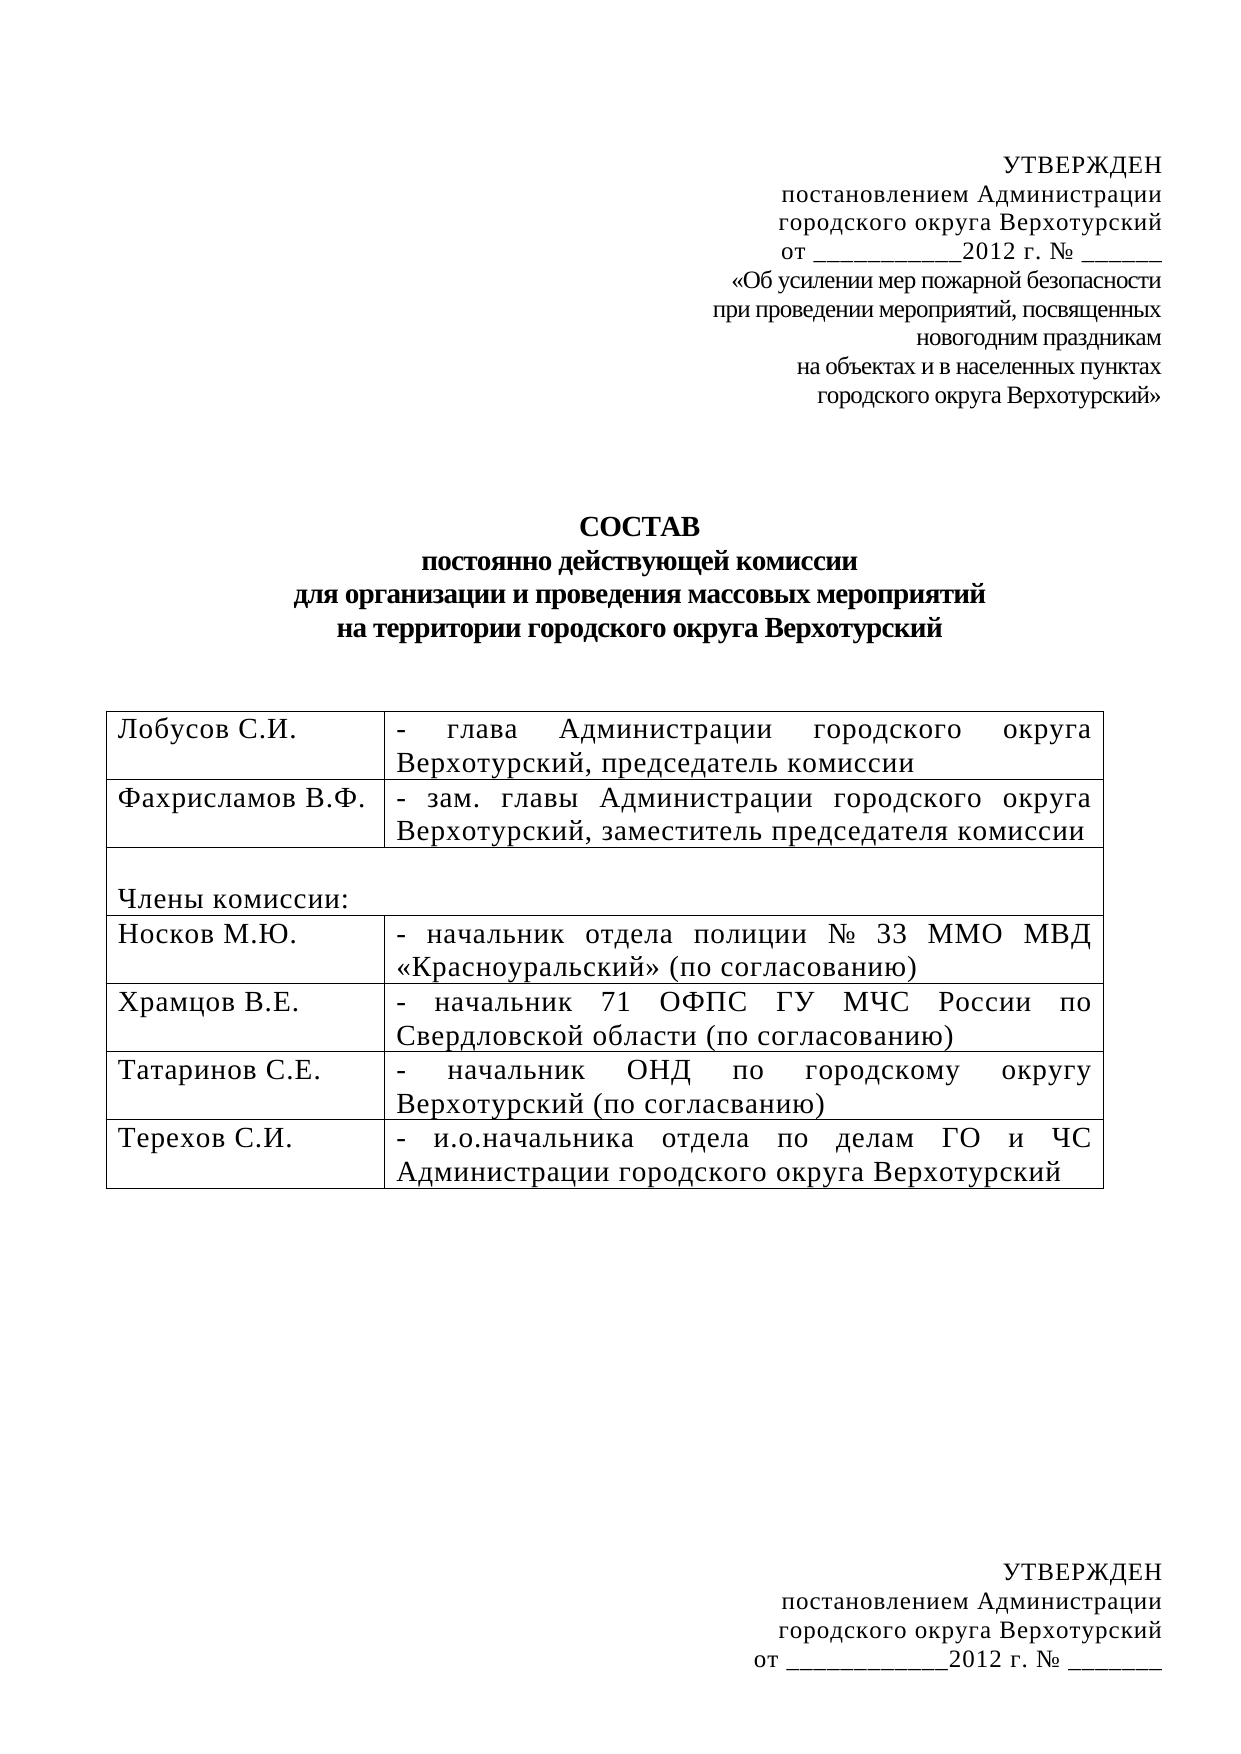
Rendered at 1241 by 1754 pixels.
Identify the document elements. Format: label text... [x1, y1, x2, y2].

text городского округа Верхотурский [118, 207, 1162, 236]
table_header Лобусов С.И. [107, 712, 384, 779]
text на территории городского округа Верхотурский [118, 610, 1162, 643]
text на объектах и в населенных пунктах [118, 351, 1162, 380]
text постановлением Администрации [195, 1586, 1162, 1615]
table_cell - начальник ОНД по городскому округу Верхотурский (по согласванию) [385, 1052, 1103, 1119]
table_cell Терехов С.И. [107, 1120, 384, 1187]
table_cell Фахрисламов В.Ф. [107, 780, 384, 847]
text постановлением Администрации [118, 179, 1162, 207]
text городского округа Верхотурский [118, 1615, 1162, 1644]
text СОСТАВ [118, 509, 1162, 543]
table_cell Члены комиссии: [107, 848, 1103, 915]
table_cell - зам. главы Администрации городского округа Верхотурский, заместитель председателя комиссии [385, 780, 1103, 847]
text от ___________2012 г. № ______ [118, 236, 1162, 265]
table_cell - начальник отдела полиции № 33 ММО МВД «Красноуральский» (по согласованию) [385, 916, 1103, 983]
text при проведении мероприятий, посвященных [118, 294, 1162, 322]
table_cell Носков М.Ю. [107, 916, 384, 983]
text постоянно действующей комиссии [118, 543, 1162, 576]
text для организации и проведения массовых мероприятий [118, 576, 1162, 610]
text новогодним праздникам [118, 322, 1162, 351]
text городского округа Верхотурский» [118, 380, 1162, 409]
table_cell Храмцов В.Е. [107, 984, 384, 1051]
table_cell Татаринов С.Е. [107, 1052, 384, 1119]
text УТВЕРЖДЕН [118, 1557, 1162, 1586]
text от ____________2012 г. № _______ [118, 1644, 1162, 1672]
text УТВЕРЖДЕН [118, 150, 1162, 179]
table_cell - начальник 71 ОФПС ГУ МЧС России по Свердловской области (по согласованию) [385, 984, 1103, 1051]
table_cell - и.о.начальника отдела по делам ГО и ЧС Администрации городского округа Верхотурский [385, 1120, 1103, 1187]
table_header - глава Администрации городского округа Верхотурский, председатель комиссии [385, 712, 1103, 779]
text «Об усилении мер пожарной безопасности [118, 265, 1162, 294]
